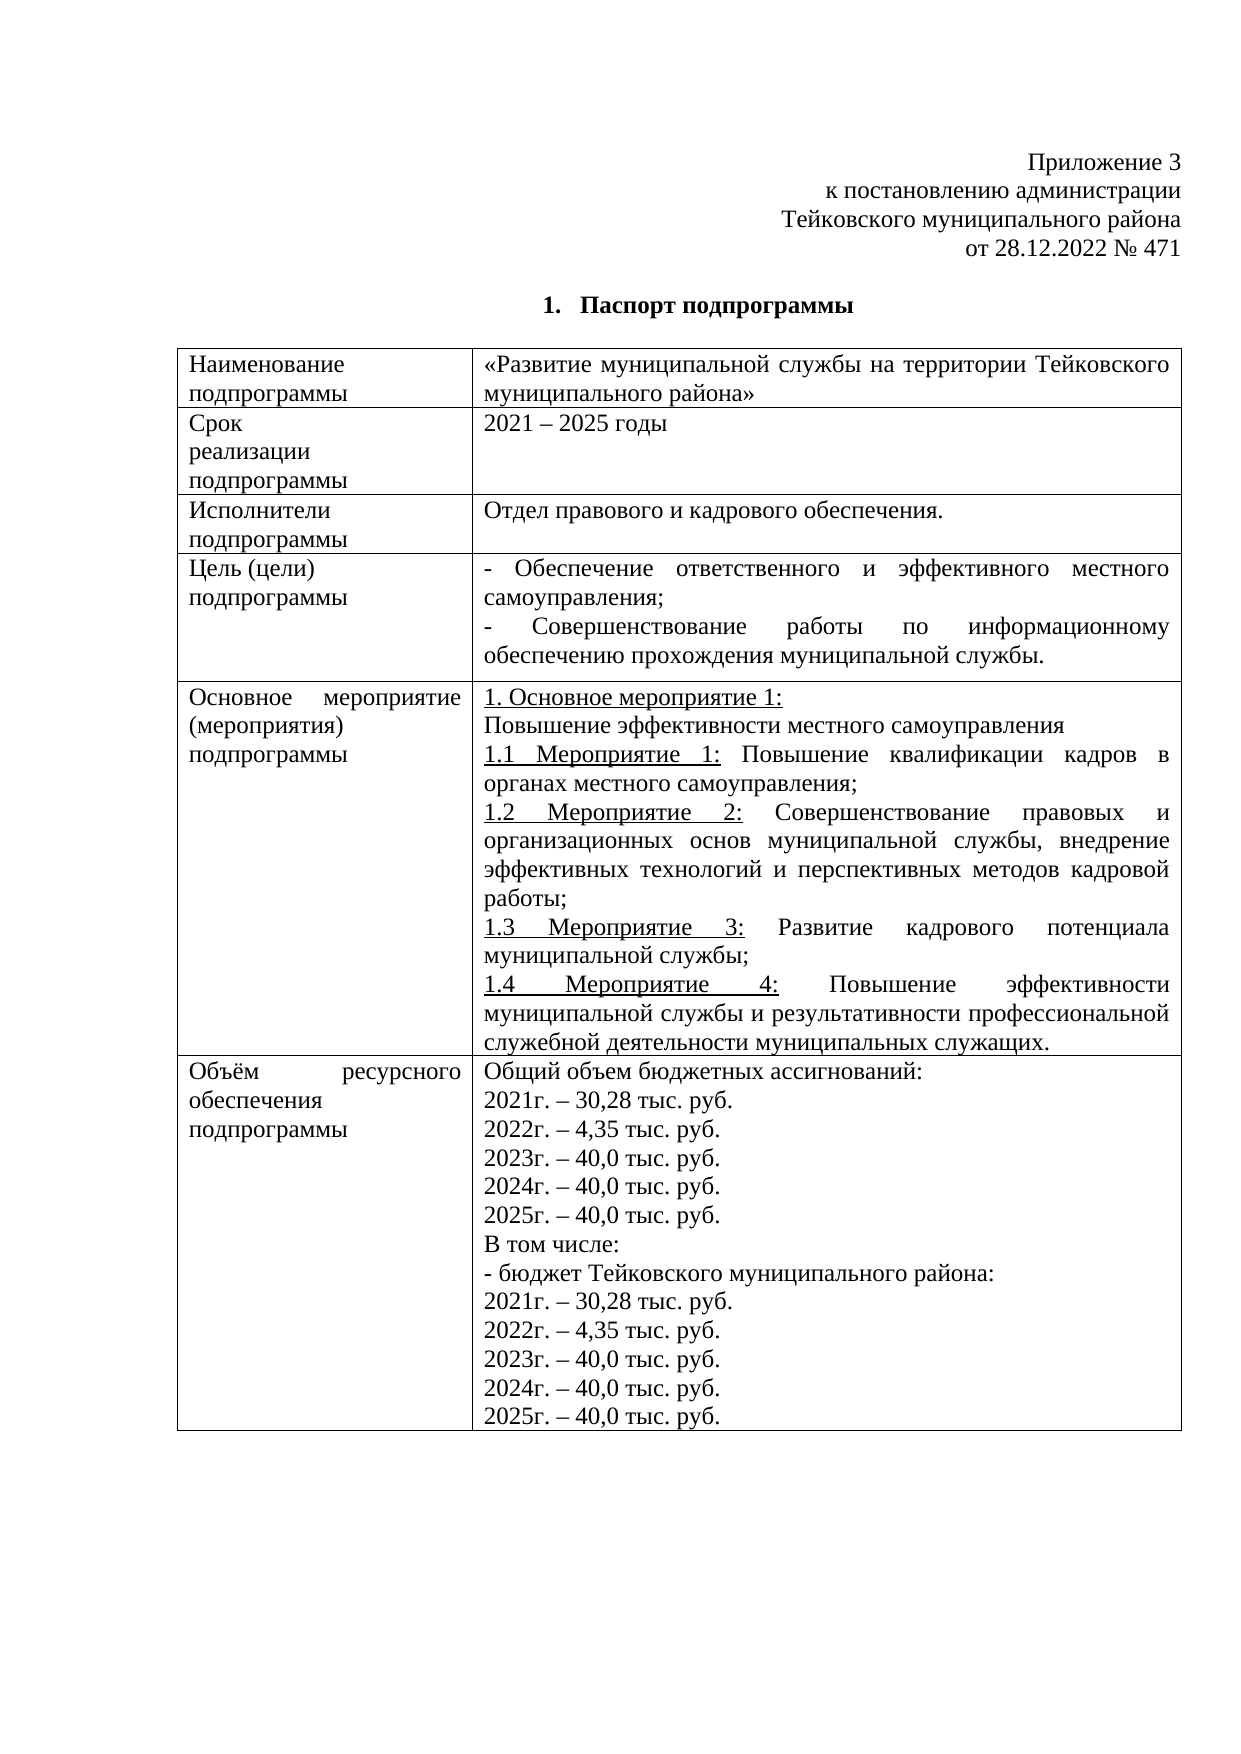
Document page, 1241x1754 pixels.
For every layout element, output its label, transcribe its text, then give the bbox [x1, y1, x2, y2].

table_cell Исполнители подпрограммы [178, 495, 472, 552]
table_cell Цель (цели) подпрограммы [178, 554, 472, 681]
text Приложение 3 [177, 147, 1181, 176]
table_cell Отдел правового и кадрового обеспечения. [473, 495, 1181, 552]
table_cell 2021 – 2025 годы [473, 408, 1181, 494]
table_cell - Обеспечение ответственного и эффективного местного самоуправления; - Совершенствование работы по информационному обеспечению прохождения муниципальной службы. [473, 554, 1181, 681]
table_cell Общий объем бюджетных ассигнований: 2021г. – 30,28 тыс. руб. 2022г. – 4,35 тыс. руб. 2023г. – 40,0 тыс. руб. 2024г. – 40,0 тыс. руб. 2025г. – 40,0 тыс. руб. В том числе: - бюджет Тейковского муниципального района: 2021г. – 30,28 тыс. руб. 2022г. – 4,35 тыс. руб. 2023г. – 40,0 тыс. руб. 2024г. – 40,0 тыс. руб. 2025г. – 40,0 тыс. руб. [473, 1056, 1181, 1430]
list Паспорт подпрограммы [215, 291, 1181, 319]
table_cell 1. Основное мероприятие 1: Повышение эффективности местного самоуправления 1.1 Мероприятие 1: Повышение квалификации кадров в органах местного самоуправления; 1.2 Мероприятие 2: Совершенствование правовых и организационных основ муниципальной службы, внедрение эффективных технологий и перспективных методов кадровой работы; 1.3 Мероприятие 3: Развитие кадрового потенциала муниципальной службы; 1.4 Мероприятие 4: Повышение эффективности муниципальной службы и результативности профессиональной служебной деятельности муниципальных служащих. [473, 682, 1181, 1055]
table_header Наименование подпрограммы [178, 349, 472, 407]
text Тейковского муниципального района [177, 204, 1181, 233]
text к постановлению администрации [177, 176, 1181, 204]
table_cell Срок реализации подпрограммы [178, 408, 472, 494]
table_header «Развитие муниципальной службы на территории Тейковского муниципального района» [473, 349, 1181, 407]
table_cell Объём ресурсного обеспечения подпрограммы [178, 1056, 472, 1430]
text от 28.12.2022 № 471 [177, 233, 1181, 262]
table_cell Основное мероприятие (мероприятия) подпрограммы [178, 682, 472, 1055]
